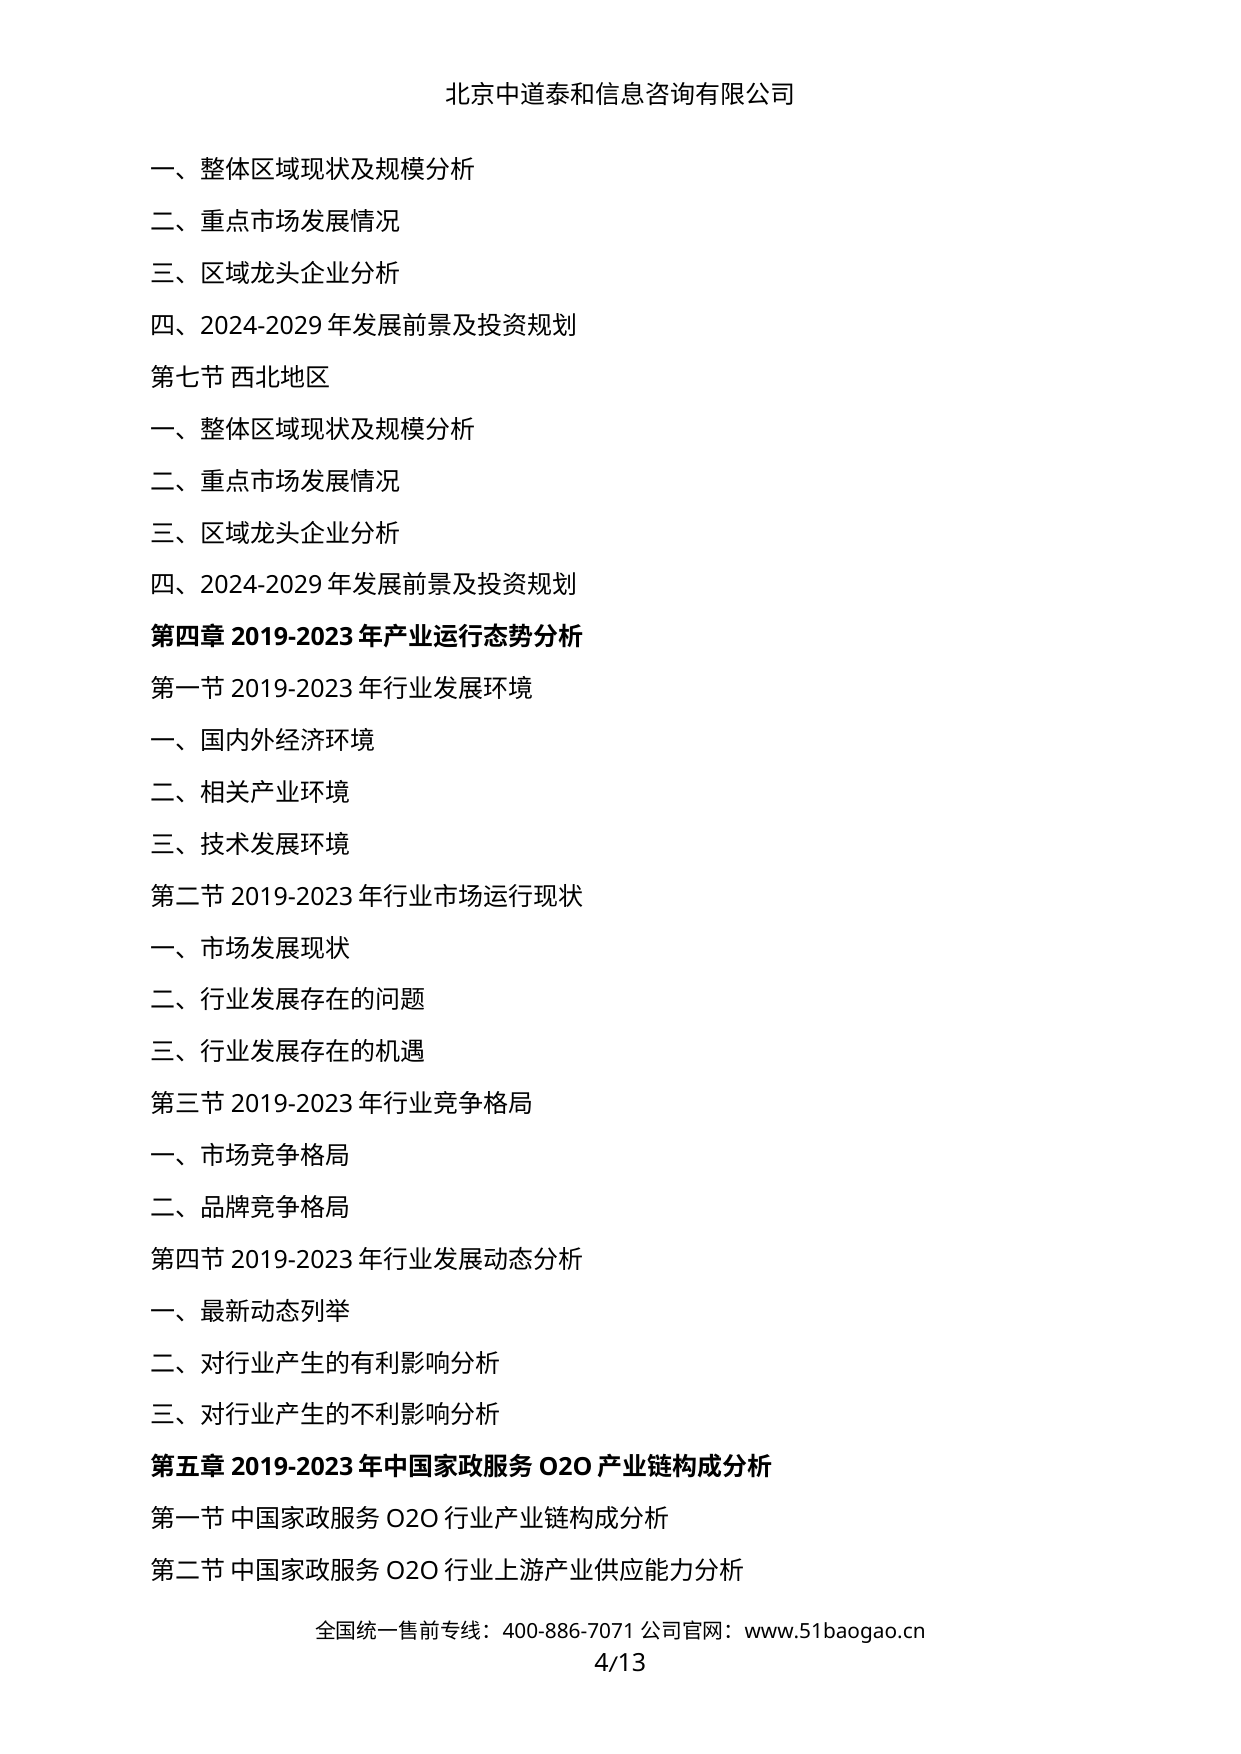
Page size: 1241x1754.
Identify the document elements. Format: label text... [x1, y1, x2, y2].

text 一、整体区域现状及规模分析 [150, 150, 1090, 186]
text 二、重点市场发展情况 [150, 461, 1090, 497]
text 第五章 2019-2023年中国家政服务O2O产业链构成分析 [150, 1447, 1090, 1483]
text 二、重点市场发展情况 [150, 202, 1090, 238]
text 四、2024-2029年发展前景及投资规划 [150, 565, 1090, 601]
text 第四节 2019-2023年行业发展动态分析 [150, 1239, 1090, 1276]
text 一、国内外经济环境 [150, 721, 1090, 757]
text 一、市场竞争格局 [150, 1136, 1090, 1172]
text 一、整体区域现状及规模分析 [150, 409, 1090, 446]
text 一、最新动态列举 [150, 1291, 1090, 1327]
text 三、区域龙头企业分析 [150, 513, 1090, 549]
text 二、相关产业环境 [150, 772, 1090, 809]
text 第二节 2019-2023年行业市场运行现状 [150, 876, 1090, 912]
text 三、区域龙头企业分析 [150, 254, 1090, 290]
text 三、行业发展存在的机遇 [150, 1032, 1090, 1068]
text 第四章 2019-2023年产业运行态势分析 [150, 617, 1090, 653]
text 第一节 中国家政服务O2O行业产业链构成分析 [150, 1499, 1090, 1535]
text 二、对行业产生的有利影响分析 [150, 1343, 1090, 1379]
text 二、品牌竞争格局 [150, 1187, 1090, 1224]
text 三、技术发展环境 [150, 824, 1090, 861]
text 二、行业发展存在的问题 [150, 980, 1090, 1016]
text 第二节 中国家政服务O2O行业上游产业供应能力分析 [150, 1551, 1090, 1587]
text 一、市场发展现状 [150, 928, 1090, 964]
text 第一节 2019-2023年行业发展环境 [150, 669, 1090, 705]
text 第三节 2019-2023年行业竞争格局 [150, 1084, 1090, 1120]
text 第七节 西北地区 [150, 357, 1090, 394]
text 四、2024-2029年发展前景及投资规划 [150, 306, 1090, 342]
text 三、对行业产生的不利影响分析 [150, 1395, 1090, 1431]
